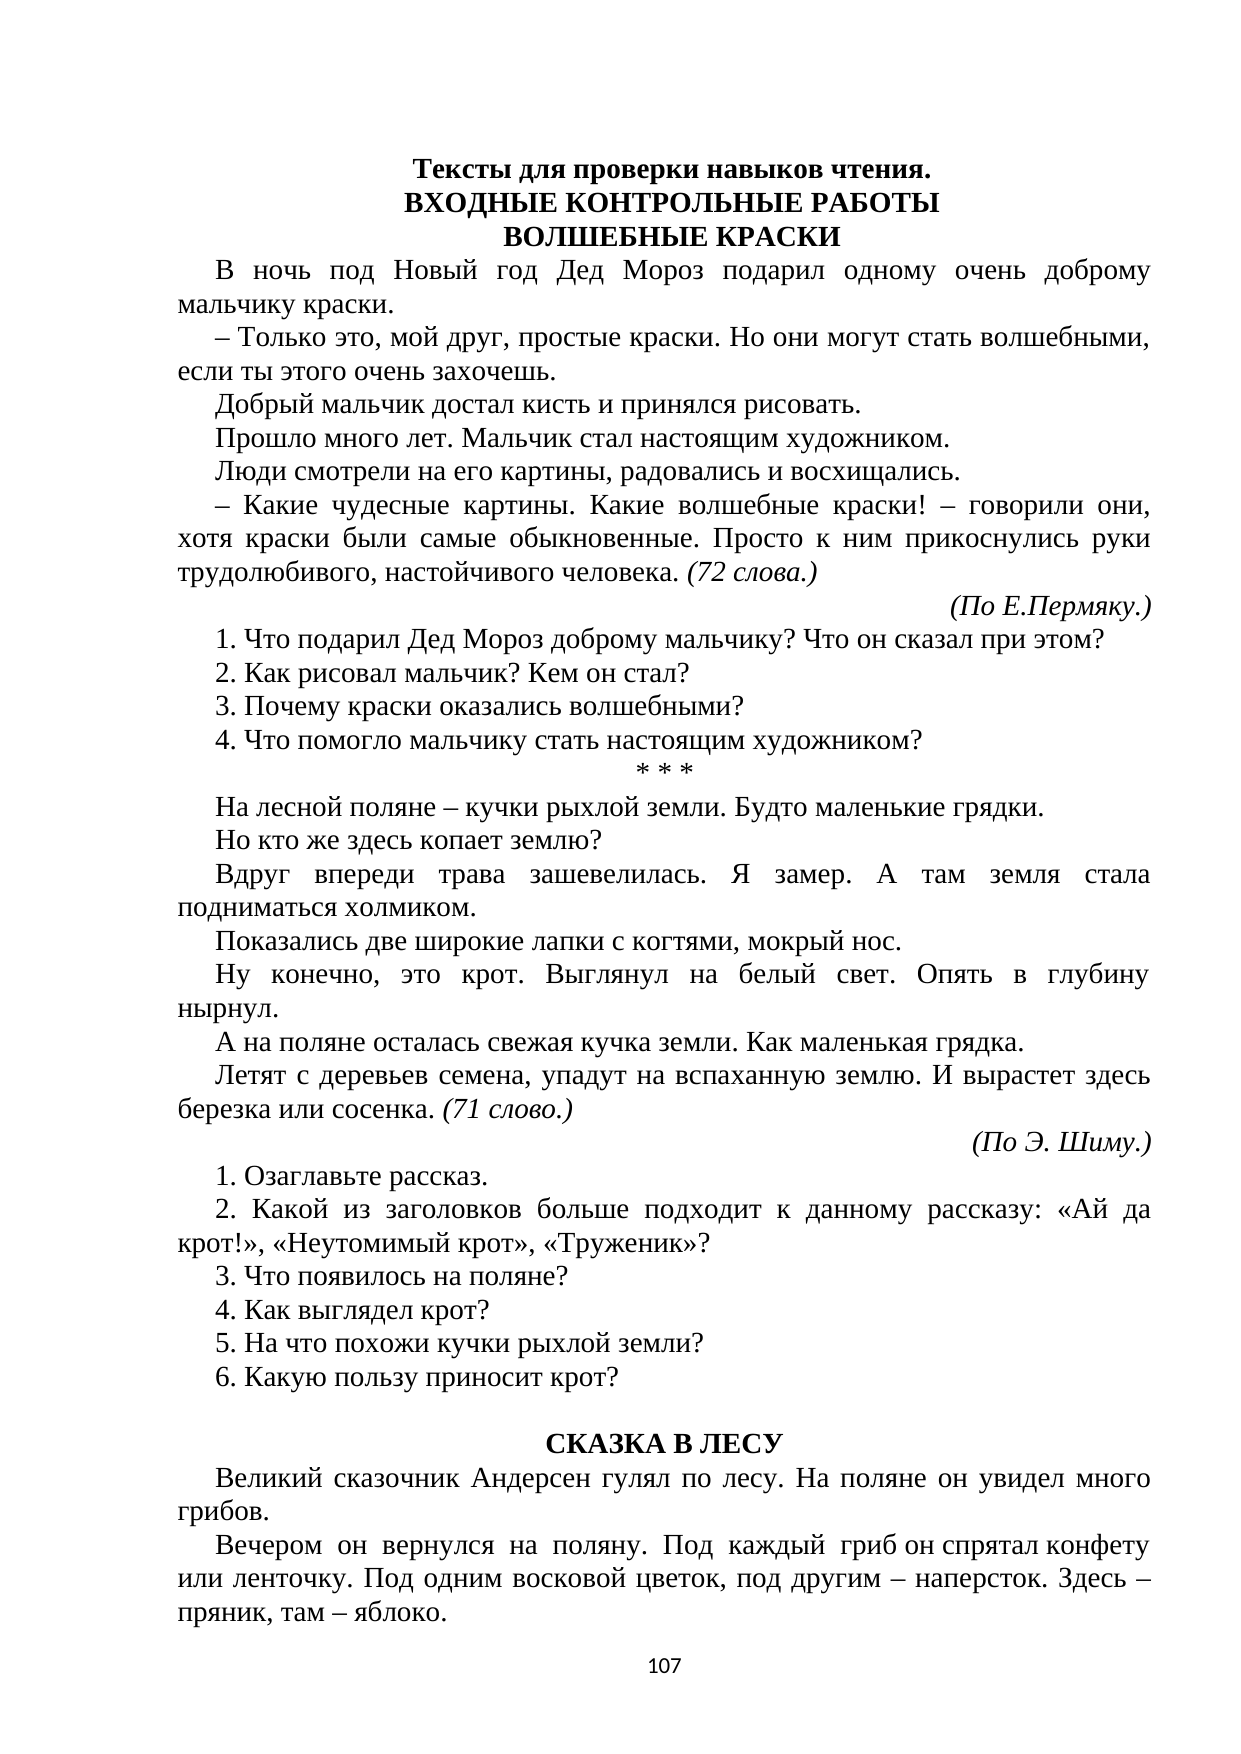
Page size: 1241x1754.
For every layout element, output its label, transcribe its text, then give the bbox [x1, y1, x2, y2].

text 1. Озаглавьте рассказ. [177, 1158, 1152, 1191]
text 3. Почему краски оказались волшебными? [177, 688, 1152, 722]
text 4. Что помогло мальчику стать настоящим художником? [177, 722, 1152, 755]
text 3. Что появилось на поляне? [177, 1258, 1152, 1292]
text Вечером он вернулся на поляну. Под каждый гриб он спрятал конфету или ленточку. Под одним восковой цветок, под другим – наперсток. Здесь – пряник, там – яблоко. [177, 1527, 1152, 1627]
list Тексты для проверки навыков чтения. [192, 152, 1152, 185]
text 2. Как рисовал мальчик? Кем он стал? [177, 655, 1152, 688]
text Но кто же здесь копает землю? [177, 822, 1152, 856]
text (По Э. Шиму.) [177, 1124, 1152, 1158]
text 4. Как выглядел крот? [177, 1292, 1152, 1326]
text Входные контрольные работы Волшебные краски [192, 185, 1152, 252]
text 5. На что похожи кучки рыхлой земли? [177, 1326, 1152, 1359]
text В ночь под Новый год Дед Мороз подарил одному очень доброму мальчику краски. [177, 252, 1152, 319]
text Вдруг впереди трава зашевелилась. Я замер. А там земля стала подниматься холмиком. [177, 856, 1152, 923]
text Летят с деревьев семена, упадут на вспаханную землю. И вырастет здесь березка или сосенка. (71 слово.) [177, 1057, 1152, 1124]
text 2. Какой из заголовков больше подходит к данному рассказу: «Ай да крот!», «Неутомимый крот», «Труженик»? [177, 1191, 1152, 1258]
text 1. Что подарил Дед Мороз доброму мальчику? Что он сказал при этом? [177, 621, 1152, 655]
text Ну конечно, это крот. Выглянул на белый свет. Опять в глубину нырнул. [177, 957, 1152, 1024]
text * * * [177, 755, 1152, 789]
text 6. Какую пользу приносит крот? [177, 1359, 1152, 1393]
text – Только это, мой друг, простые краски. Но они могут стать волшебными, если ты этого очень захочешь. [177, 319, 1152, 386]
text – Какие чудесные картины. Какие волшебные краски! – говорили они, хотя краски были самые обыкновенные. Просто к ним прикоснулись руки трудолюбивого, настойчивого человека. (72 слова.) [177, 487, 1152, 588]
text (По E.Пермяку.) [177, 588, 1152, 621]
text На лесной поляне – кучки рыхлой земли. Будто маленькие грядки. [177, 789, 1152, 822]
text Добрый мальчик достал кисть и принялся рисовать. [177, 386, 1152, 420]
text Великий сказочник Андерсен гулял по лесу. На поляне он увидел много грибов. [177, 1460, 1152, 1527]
text Сказка в лесу [177, 1426, 1152, 1460]
text Прошло много лет. Мальчик стал настоящим художником. [177, 420, 1152, 453]
text А на поляне осталась свежая кучка земли. Как маленькая грядка. [177, 1024, 1152, 1057]
text Показались две широкие лапки с когтями, мокрый нос. [177, 923, 1152, 957]
text Люди смотрели на его картины, радовались и восхищались. [177, 453, 1152, 487]
